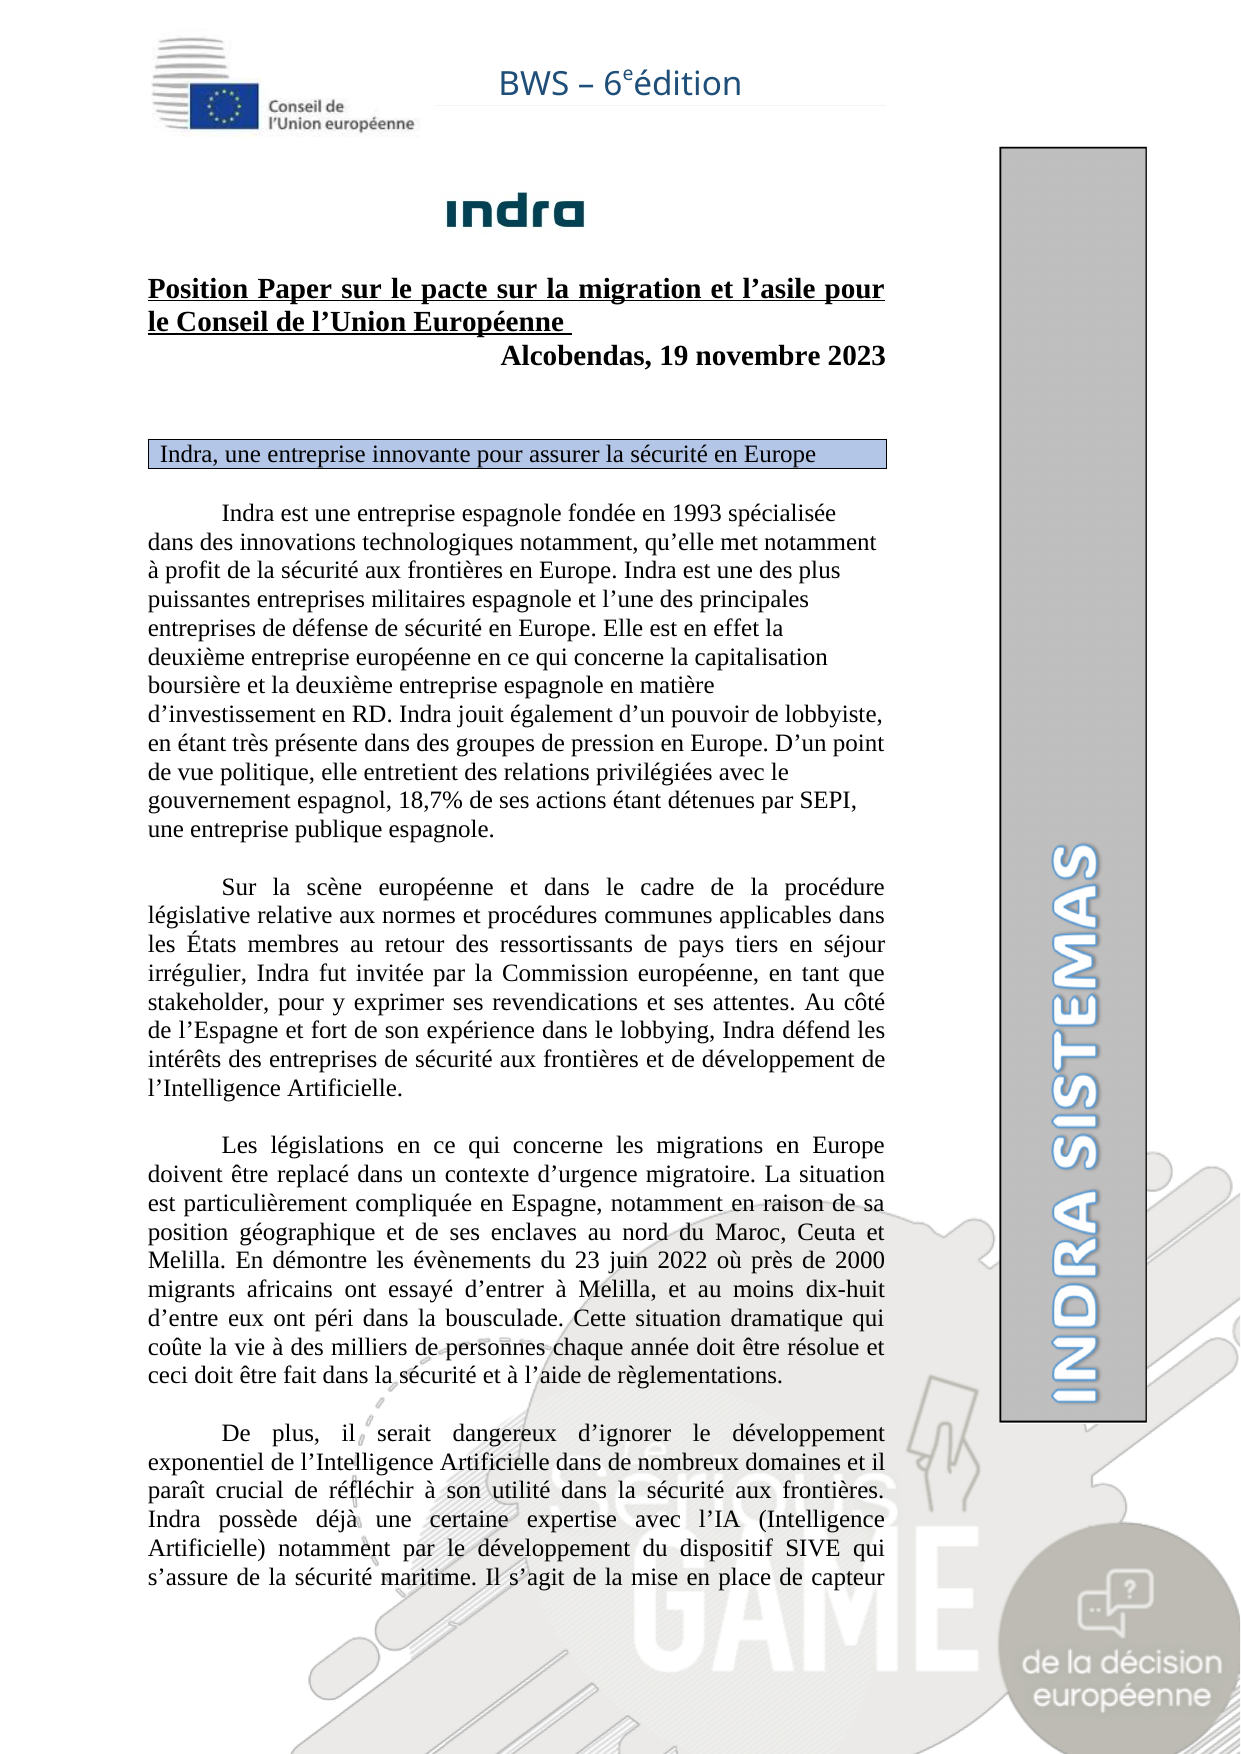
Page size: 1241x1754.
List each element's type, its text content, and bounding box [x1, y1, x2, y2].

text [148, 1418, 886, 1591]
picture [82, 0, 526, 137]
text Sur la scène européenne et dans le cadre de la procédure législative relative aux normes et procédures communes applicables dans les États membres au retour des ressortissants de pays tiers en séjour irrégulier, Indra fut invitée par la Commission européenne, en tant que stakeholder, pour y exprimer ses revendications et ses attentes. Au côté de l’Espagne et fort de son expérience dans le lobbying, Indra défend les intérêts des entreprises de sécurité aux frontières et de développement de l’Intelligence Artificielle. [148, 872, 886, 1102]
picture [440, 178, 594, 241]
table_header Indra, une entreprise innovante pour assurer la sécurité en Europe [149, 440, 886, 468]
text Alcobendas, 19 novembre 2023 [148, 338, 886, 371]
picture [261, 148, 1241, 1754]
text Position Paper sur le pacte sur la migration et l’asile pour le Conseil de l’Union Européenne [148, 271, 886, 338]
text Indra est une entreprise espagnole fondée en 1993 spécialisée dans des innovations technologiques notamment, qu’elle met notamment à profit de la sécurité aux frontières en Europe. Indra est une des plus puissantes entreprises militaires espagnole et l’une des principales entreprises de défense de sécurité en Europe. Elle est en effet la deuxième entreprise européenne en ce qui concerne la capitalisation boursière et la deuxième entreprise espagnole en matière d’investissement en RD. Indra jouit également d’un pouvoir de lobbyiste, en étant très présente dans des groupes de pression en Europe. D’un point de vue politique, elle entretient des relations privilégiées avec le gouvernement espagnol, 18,7% de ses actions étant détenues par SEPI, une entreprise publique espagnole. [148, 498, 886, 843]
text Les législations en ce qui concerne les migrations en Europe doivent être replacé dans un contexte d’urgence migratoire. La situation est particulièrement compliquée en Espagne, notamment en raison de sa position géographique et de ses enclaves au nord du Maroc, Ceuta et Melilla. En démontre les évènements du 23 juin 2022 où près de 2000 migrants africains ont essayé d’entrer à Melilla, et au moins dix-huit d’entre eux ont péri dans la bousculade. Cette situation dramatique qui coûte la vie à des milliers de personnes chaque année doit être résolue et ceci doit être fait dans la sécurité et à l’aide de règlementations. [148, 1131, 886, 1389]
